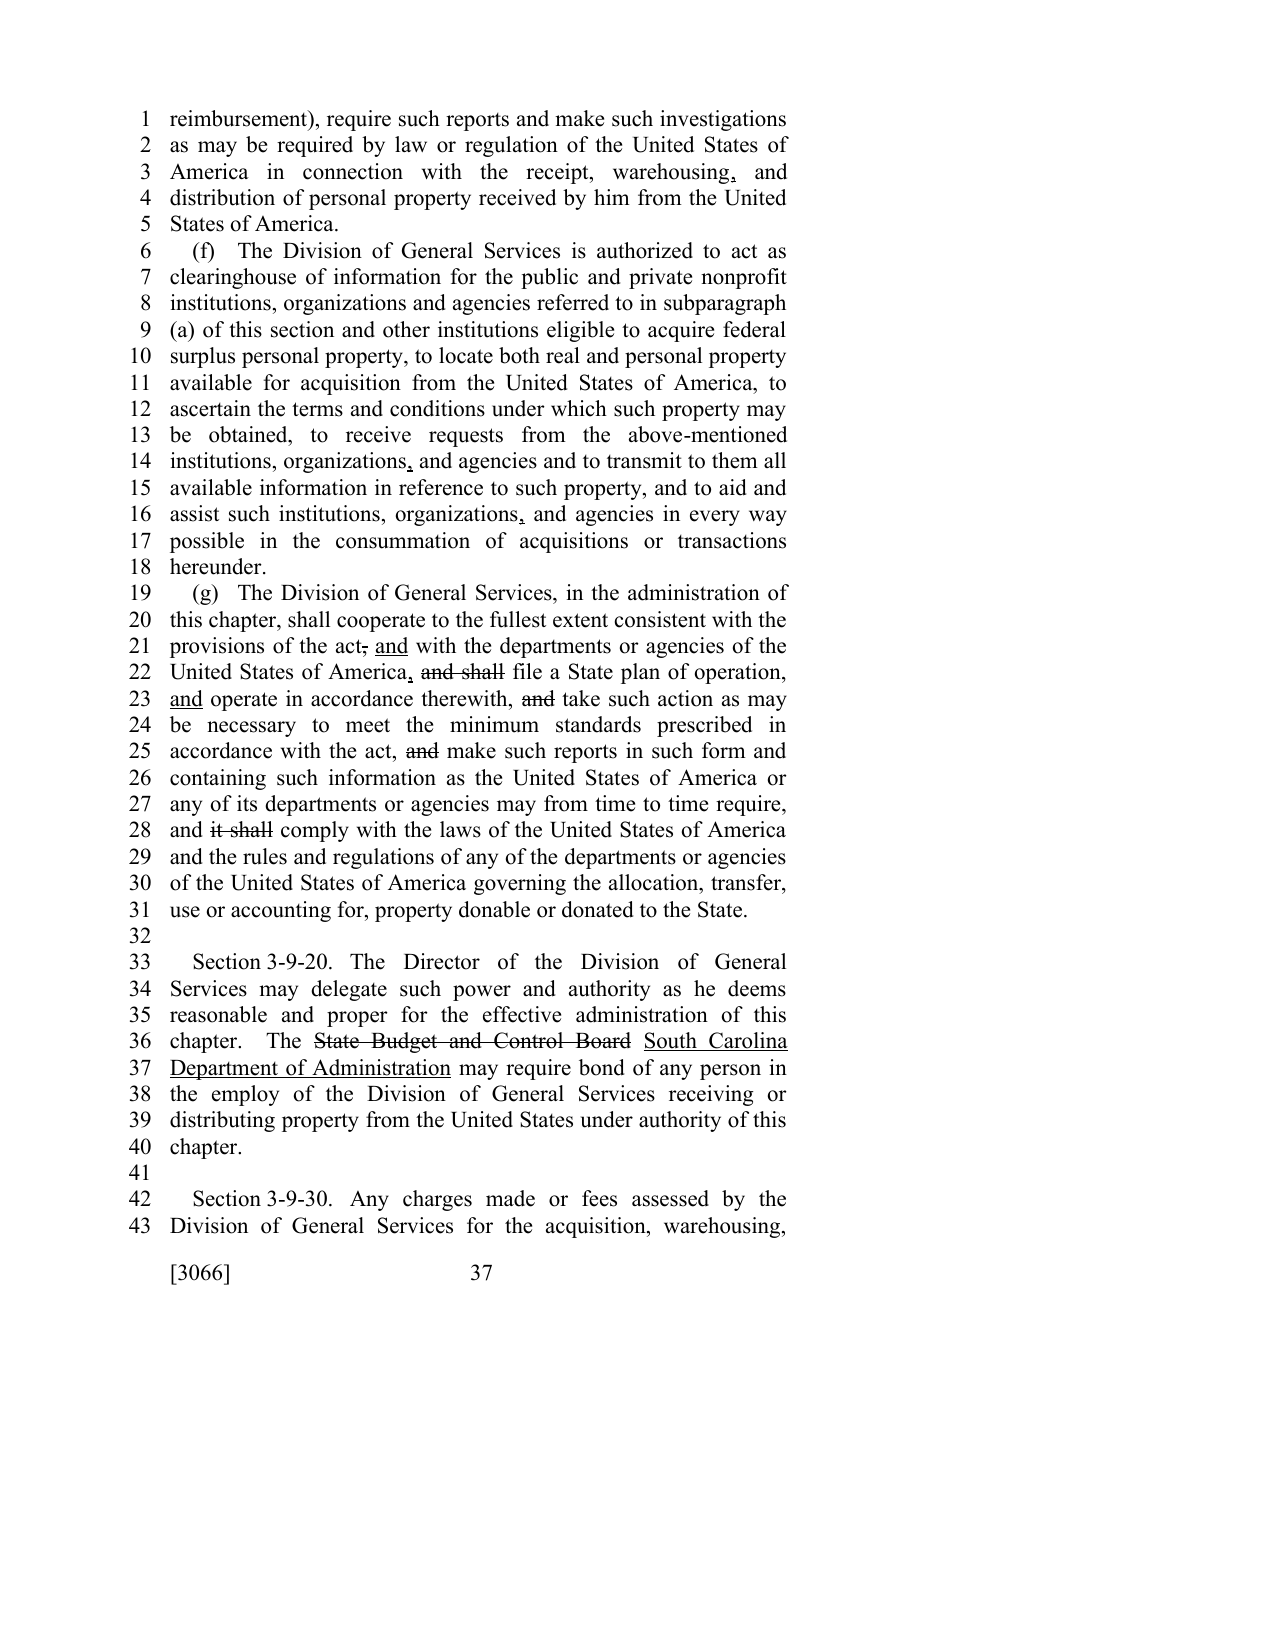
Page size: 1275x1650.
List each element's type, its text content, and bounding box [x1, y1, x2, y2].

text Section 3-9-20. The Director of the Division of General Services may delegate such power and authority as he deems reasonable and proper for the effective administration of this chapter. The State Budget and Control Board South Carolina Department of Administration may require bond of any person in the employ of the Division of General Services receiving or distributing property from the United States under authority of this chapter. [169, 948, 787, 1159]
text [169, 1186, 787, 1238]
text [169, 105, 787, 237]
text (f) The Division of General Services is authorized to act as clearinghouse of information for the public and private nonprofit institutions, organizations and agencies referred to in subparagraph (a) of this section and other institutions eligible to acquire federal surplus personal property, to locate both real and personal property available for acquisition from the United States of America, to ascertain the terms and conditions under which such property may be obtained, to receive requests from the above-mentioned institutions, organizations, and agencies and to transmit to them all available information in reference to such property, and to aid and assist such institutions, organizations, and agencies in every way possible in the consummation of acquisitions or transactions hereunder. [169, 237, 787, 579]
text (g) The Division of General Services, in the administration of this chapter, shall cooperate to the fullest extent consistent with the provisions of the act, and with the departments or agencies of the United States of America, and shall file a State plan of operation, and operate in accordance therewith, and take such action as may be necessary to meet the minimum standards prescribed in accordance with the act, and make such reports in such form and containing such information as the United States of America or any of its departments or agencies may from time to time require, and it shall comply with the laws of the United States of America and the rules and regulations of any of the departments or agencies of the United States of America governing the allocation, transfer, use or accounting for, property donable or donated to the State. [169, 579, 787, 922]
